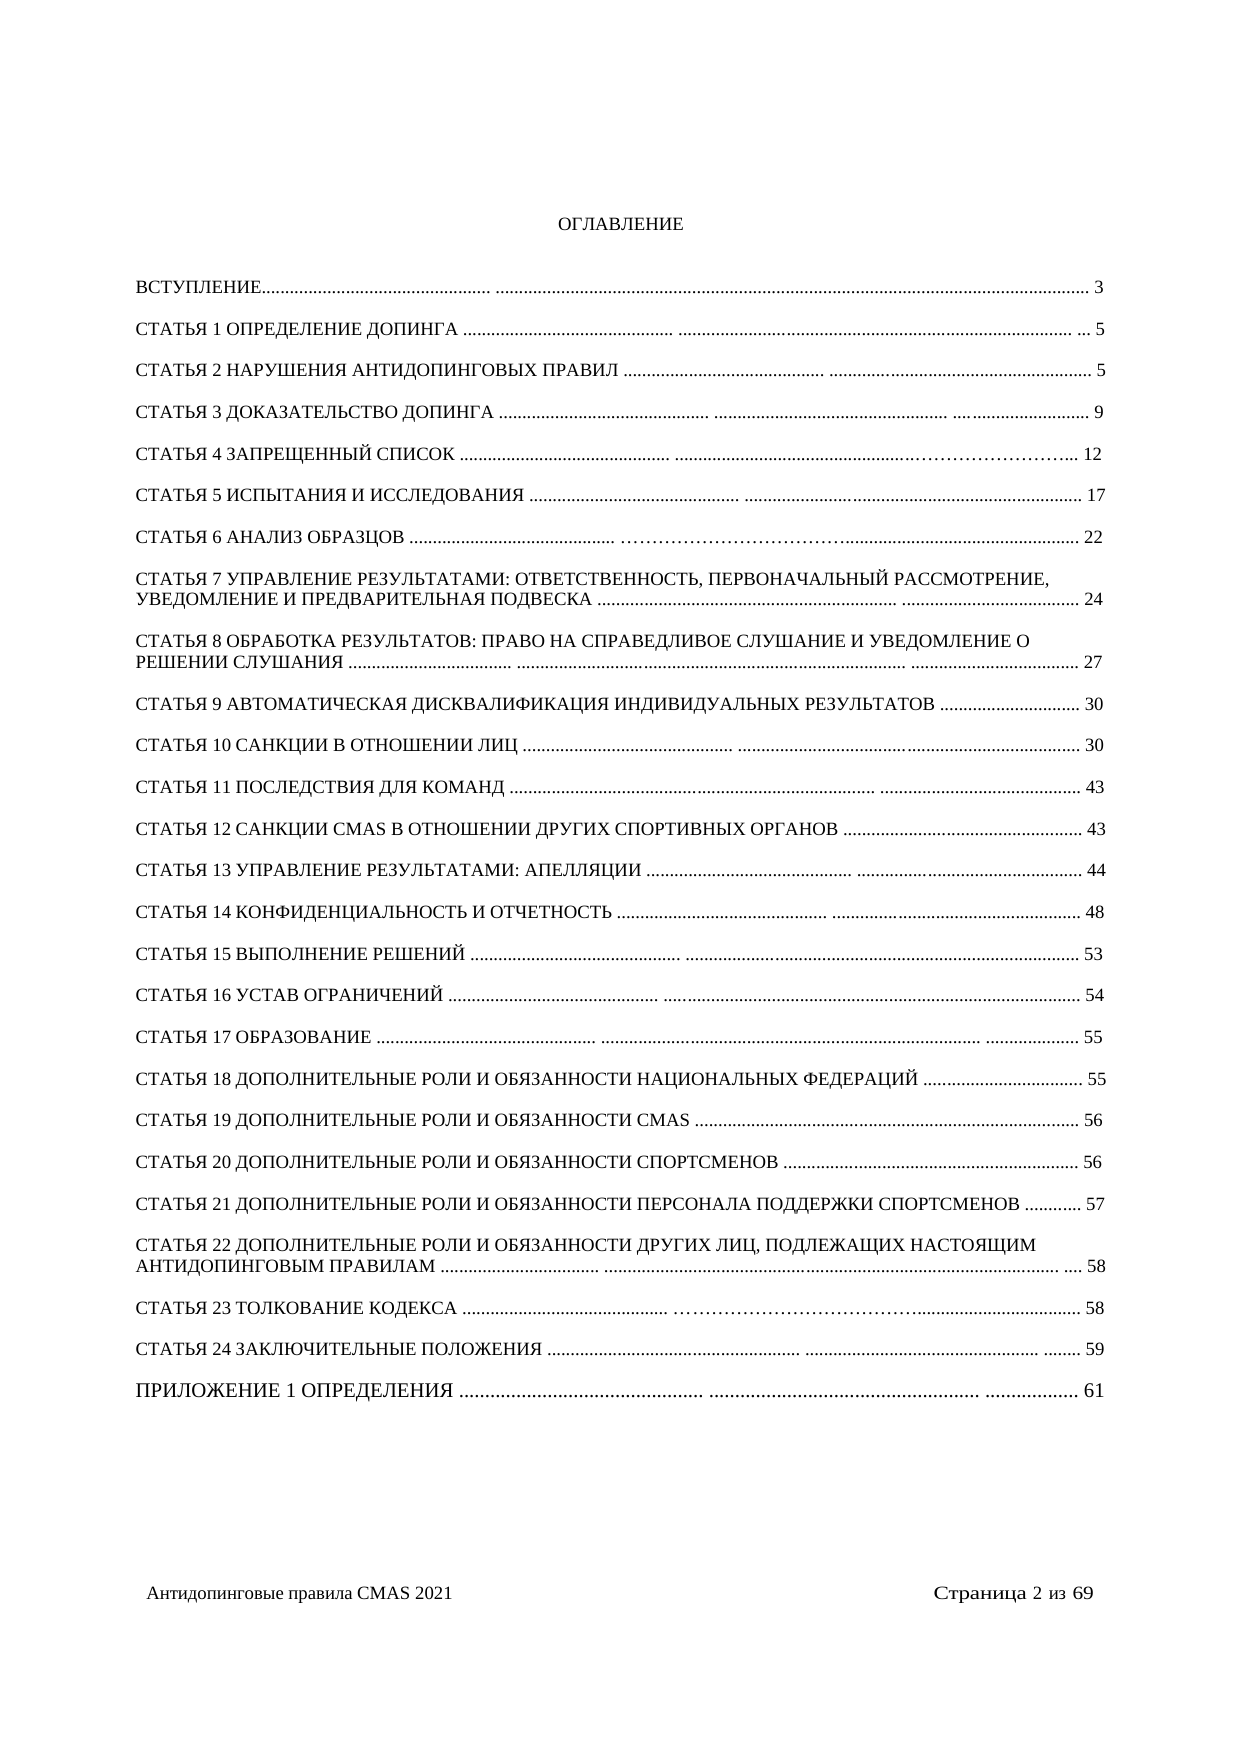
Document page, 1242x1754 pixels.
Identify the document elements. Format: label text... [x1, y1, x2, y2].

text СТАТЬЯ 12 САНКЦИИ CMAS В ОТНОШЕНИИ ДРУГИХ СПОРТИВНЫХ ОРГАНОВ ................................................... 43 [135, 818, 1106, 839]
text СТАТЬЯ 23 ТОЛКОВАНИЕ КОДЕКСА ............................................ …………………………………................................... 58 [135, 1297, 1106, 1318]
text СТАТЬЯ 8 ОБРАБОТКА РЕЗУЛЬТАТОВ: ПРАВО НА СПРАВЕДЛИВОЕ СЛУШАНИЕ И УВЕДОМЛЕНИЕ О РЕШЕНИИ СЛУШАНИЯ ................................... ................................................................................... .................................... 27 [135, 631, 1106, 672]
text СТАТЬЯ 15 ВЫПОЛНЕНИЕ РЕШЕНИЙ ............................................. .................................................................................... 53 [135, 943, 1106, 964]
text СТАТЬЯ 22 ДОПОЛНИТЕЛЬНЫЕ РОЛИ И ОБЯЗАННОСТИ ДРУГИХ ЛИЦ, ПОДЛЕЖАЩИХ НАСТОЯЩИМ АНТИДОПИНГОВЫМ ПРАВИЛАМ .................................. ................................................................................................. .... 58 [135, 1235, 1106, 1277]
text Антидопинговые правила CMAS 2021 Страница 2 из 69 [146, 1582, 1108, 1603]
text ВСТУПЛЕНИЕ................................................. ............................................................................................................................... 3 [135, 277, 1106, 297]
text СТАТЬЯ 18 ДОПОЛНИТЕЛЬНЫЕ РОЛИ И ОБЯЗАННОСТИ НАЦИОНАЛЬНЫХ ФЕДЕРАЦИЙ .................................. 55 [135, 1068, 1106, 1089]
text ОГЛАВЛЕНИЕ [135, 214, 1106, 235]
text СТАТЬЯ 17 ОБРАЗОВАНИЕ ............................................... ................................................................................. .................... 55 [135, 1027, 1106, 1047]
text СТАТЬЯ 1 ОПРЕДЕЛЕНИЕ ДОПИНГА ............................................. .................................................................................... ... 5 [135, 318, 1106, 339]
text СТАТЬЯ 4 ЗАПРЕЩЕННЫЙ СПИСОК ............................................. ...................................................……………………... 12 [135, 443, 1106, 464]
text СТАТЬЯ 2 НАРУШЕНИЯ АНТИДОПИНГОВЫХ ПРАВИЛ ........................................... ........................................................ 5 [135, 360, 1106, 381]
text СТАТЬЯ 5 ИСПЫТАНИЯ И ИССЛЕДОВАНИЯ ............................................. ........................................................................ 17 [135, 485, 1106, 506]
text СТАТЬЯ 10 САНКЦИИ В ОТНОШЕНИИ ЛИЦ ............................................. ......................................................................... 30 [135, 735, 1106, 756]
text СТАТЬЯ 24 ЗАКЛЮЧИТЕЛЬНЫЕ ПОЛОЖЕНИЯ ...................................................... .................................................. ........ 59 [135, 1339, 1106, 1360]
text СТАТЬЯ 7 УПРАВЛЕНИЕ РЕЗУЛЬТАТАМИ: ОТВЕТСТВЕННОСТЬ, ПЕРВОНАЧАЛЬНЫЙ РАССМОТРЕНИЕ, УВЕДОМЛЕНИЕ И ПРЕДВАРИТЕЛЬНАЯ ПОДВЕСКА ................................................................ ...................................... 24 [135, 568, 1106, 610]
text СТАТЬЯ 11 ПОСЛЕДСТВИЯ ДЛЯ КОМАНД .............................................................................. ........................................... 43 [135, 777, 1106, 797]
text СТАТЬЯ 21 ДОПОЛНИТЕЛЬНЫЕ РОЛИ И ОБЯЗАННОСТИ ПЕРСОНАЛА ПОДДЕРЖКИ СПОРТСМЕНОВ ............ 57 [135, 1193, 1106, 1214]
text ПРИЛОЖЕНИЕ 1 ОПРЕДЕЛЕНИЯ ............................................... .................................................... .................. 61 [135, 1381, 1106, 1402]
text СТАТЬЯ 14 КОНФИДЕНЦИАЛЬНОСТЬ И ОТЧЕТНОСТЬ ............................................. ..................................................... 48 [135, 902, 1106, 922]
text СТАТЬЯ 20 ДОПОЛНИТЕЛЬНЫЕ РОЛИ И ОБЯЗАННОСТИ СПОРТСМЕНОВ ............................................................... 56 [135, 1152, 1106, 1172]
text СТАТЬЯ 6 АНАЛИЗ ОБРАЗЦОВ ............................................ ……………………………….................................................. 22 [135, 527, 1106, 547]
text СТАТЬЯ 3 ДОКАЗАТЕЛЬСТВО ДОПИНГА ............................................. .................................................. ............................. 9 [135, 402, 1106, 422]
text СТАТЬЯ 16 УСТАВ ОГРАНИЧЕНИЙ ............................................. ......................................................................................... 54 [135, 985, 1106, 1006]
text СТАТЬЯ 13 УПРАВЛЕНИЕ РЕЗУЛЬТАТАМИ: АПЕЛЛЯЦИИ ............................................ ................................................ 44 [135, 860, 1106, 881]
text СТАТЬЯ 9 АВТОМАТИЧЕСКАЯ ДИСКВАЛИФИКАЦИЯ ИНДИВИДУАЛЬНЫХ РЕЗУЛЬТАТОВ .............................. 30 [135, 693, 1106, 714]
text СТАТЬЯ 19 ДОПОЛНИТЕЛЬНЫЕ РОЛИ И ОБЯЗАННОСТИ CMAS .................................................................................. 56 [135, 1110, 1106, 1131]
